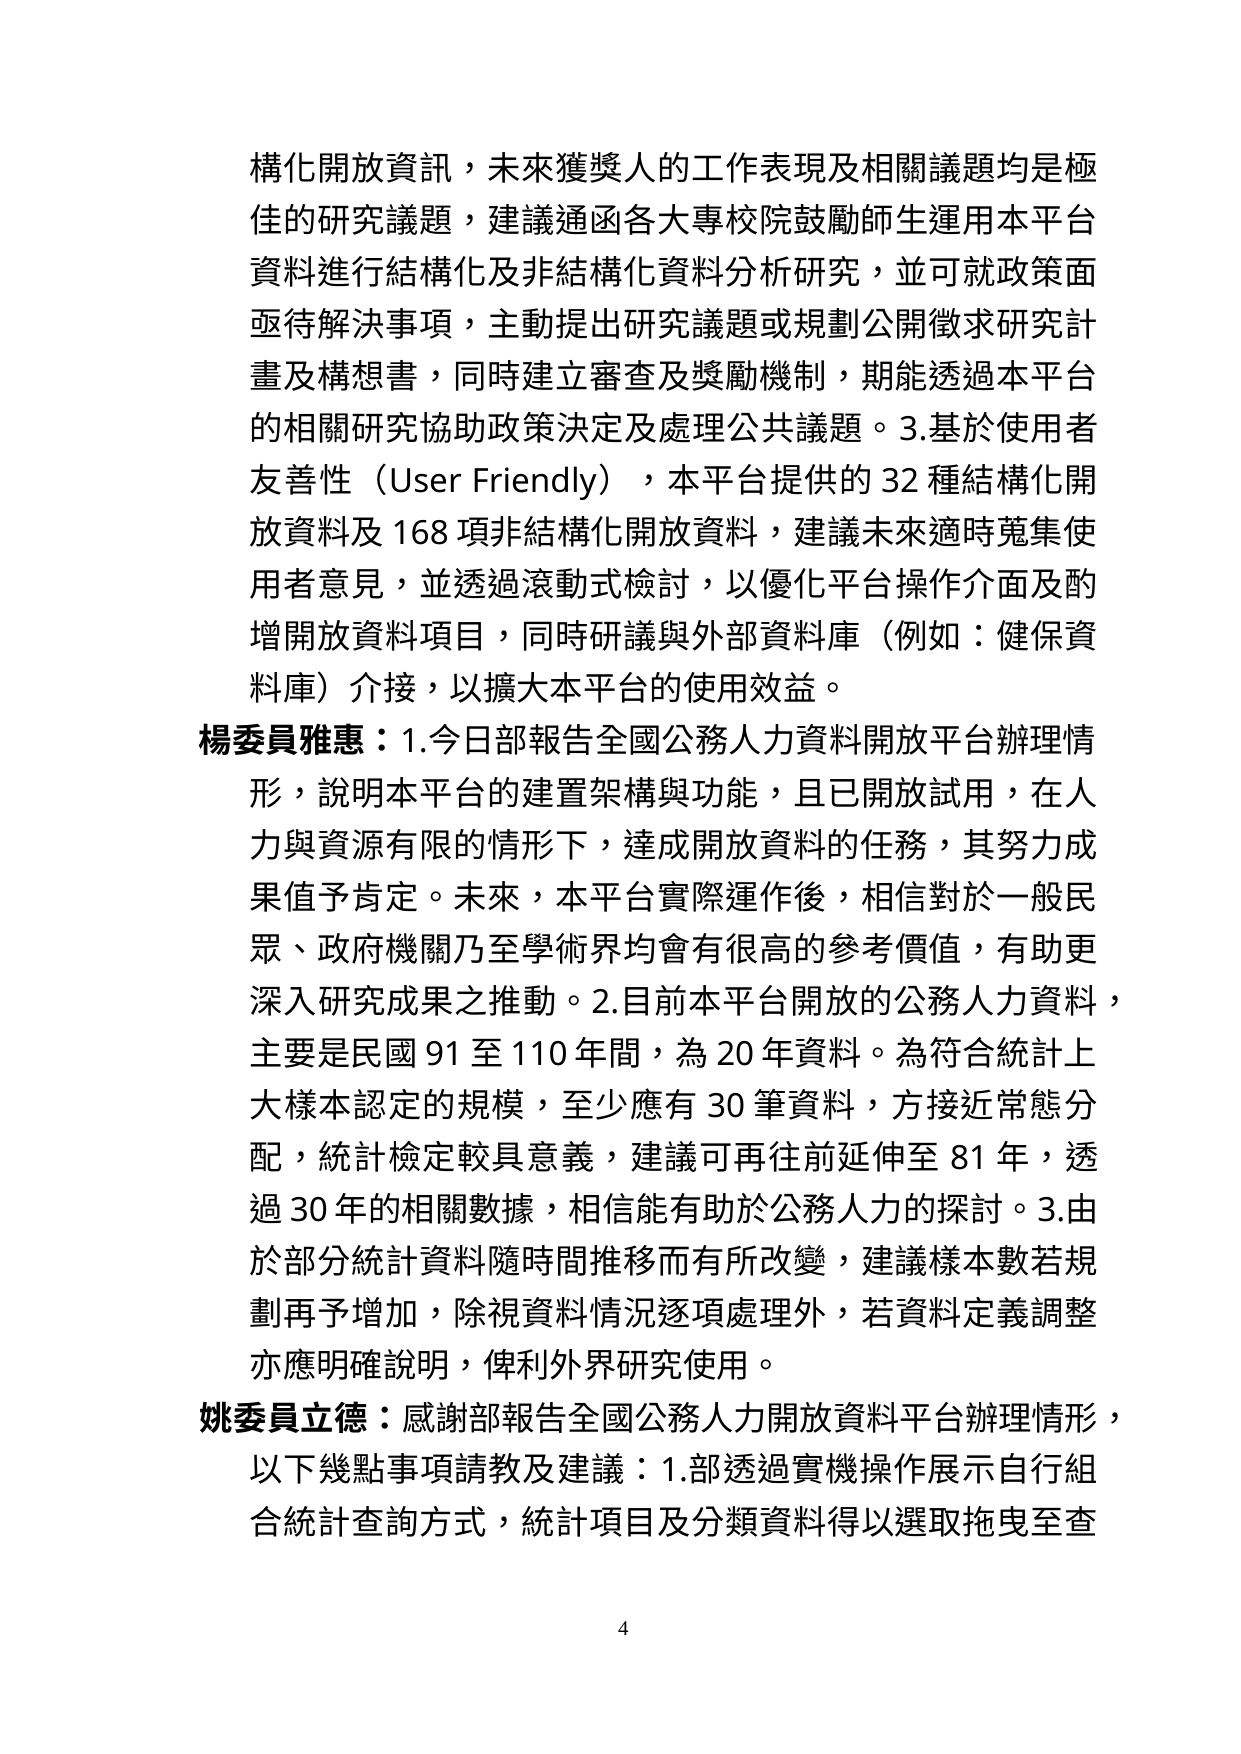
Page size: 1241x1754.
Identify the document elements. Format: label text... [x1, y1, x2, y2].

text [181, 137, 1098, 710]
text 楊委員雅惠：1.今日部報告全國公務人力資料開放平台辦理情形，說明本平台的建置架構與功能，且已開放試用，在人力與資源有限的情形下，達成開放資料的任務，其努力成果值予肯定。未來，本平台實際運作後，相信對於一般民眾、政府機關乃至學術界均會有很高的參考價值，有助更深入研究成果之推動。2.目前本平台開放的公務人力資料，主要是民國91至110年間，為20年資料。為符合統計上大樣本認定的規模，至少應有30筆資料，方接近常態分配，統計檢定較具意義，建議可再往前延伸至81年，透過30年的相關數據，相信能有助於公務人力的探討。3.由於部分統計資料隨時間推移而有所改變，建議樣本數若規劃再予增加，除視資料情況逐項處理外，若資料定義調整，亦應明確說明，俾利外界研究使用。 [181, 710, 1098, 1387]
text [181, 1387, 1098, 1544]
